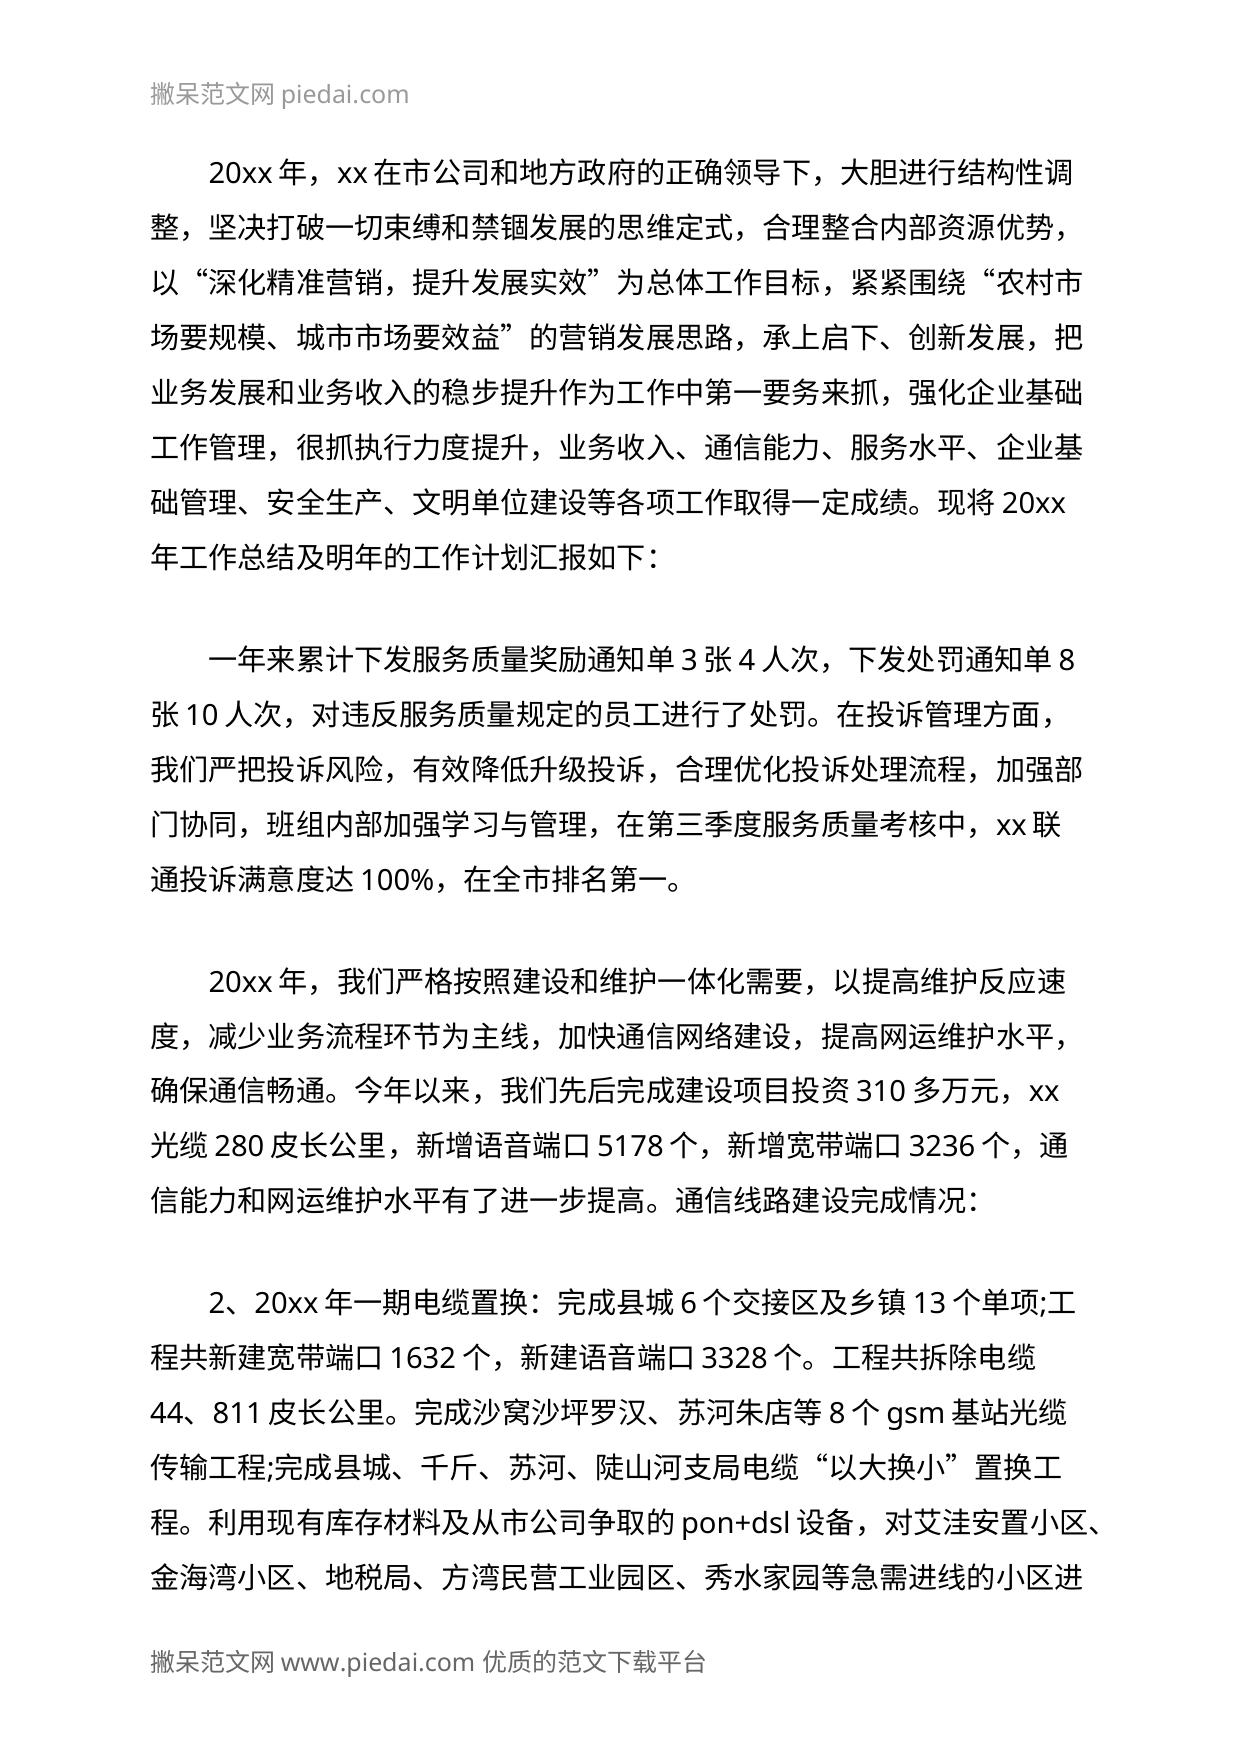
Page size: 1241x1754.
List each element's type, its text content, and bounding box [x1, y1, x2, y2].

text 20xx年，我们严格按照建设和维护一体化需要，以提高维护反应速度，减少业务流程环节为主线，加快通信网络建设，提高网运维护水平，确保通信畅通。今年以来，我们先后完成建设项目投资310多万元，xx光缆280皮长公里，新增语音端口5178个，新增宽带端口3236个，通信能力和网运维护水平有了进一步提高。通信线路建设完成情况： [150, 958, 1090, 1220]
text 一年来累计下发服务质量奖励通知单3张4人次，下发处罚通知单8张10人次，对违反服务质量规定的员工进行了处罚。在投诉管理方面，我们严把投诉风险，有效降低升级投诉，合理优化投诉处理流程，加强部门协同，班组内部加强学习与管理，在第三季度服务质量考核中，xx联通投诉满意度达100%，在全市排名第一。 [150, 636, 1090, 898]
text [150, 1280, 1090, 1597]
text 20xx年，xx在市公司和地方政府的正确领导下，大胆进行结构性调整，坚决打破一切束缚和禁锢发展的思维定式，合理整合内部资源优势，以“深化精准营销，提升发展实效”为总体工作目标，紧紧围绕“农村市场要规模、城市市场要效益”的营销发展思路，承上启下、创新发展，把业务发展和业务收入的稳步提升作为工作中第一要务来抓，强化企业基础工作管理，很抓执行力度提升，业务收入、通信能力、服务水平、企业基础管理、安全生产、文明单位建设等各项工作取得一定成绩。现将20xx年工作总结及明年的工作计划汇报如下： [150, 150, 1090, 577]
